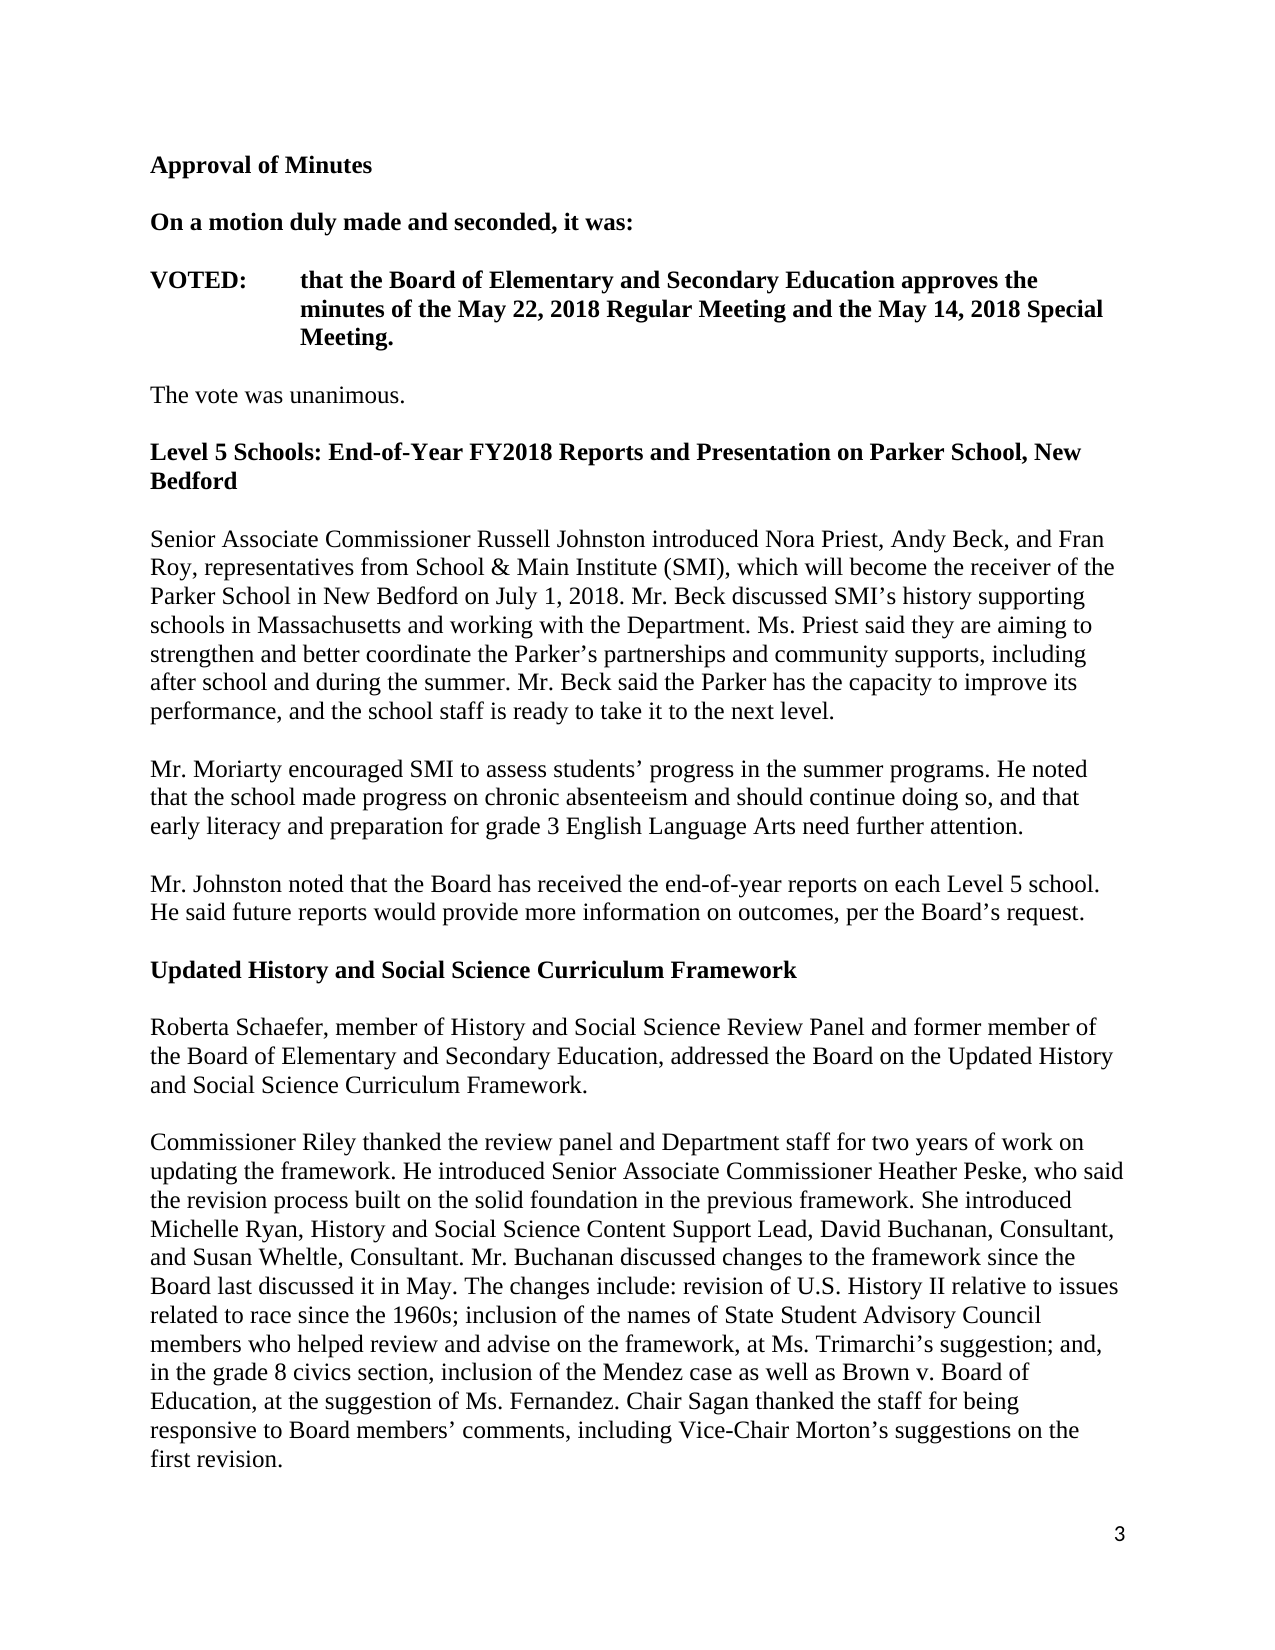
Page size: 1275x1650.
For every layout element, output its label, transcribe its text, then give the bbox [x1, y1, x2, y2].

text Roberta Schaefer, member of History and Social Science Review Panel and former member of the Board of Elementary and Secondary Education, addressed the Board on the Updated History and Social Science Curriculum Framework. [150, 1012, 1125, 1099]
text The vote was unanimous. [150, 380, 1125, 409]
text Level 5 Schools: End-of-Year FY2018 Reports and Presentation on Parker School, New Bedford [150, 437, 1125, 495]
text On a motion duly made and seconded, it was: [150, 207, 1125, 236]
text Commissioner Riley thanked the review panel and Department staff for two years of work on updating the framework. He introduced Senior Associate Commissioner Heather Peske, who said the revision process built on the solid foundation in the previous framework. She introduced Michelle Ryan, History and Social Science Content Support Lead, David Buchanan, Consultant, and Susan Wheltle, Consultant. Mr. Buchanan discussed changes to the framework since the Board last discussed it in May. The changes include: revision of U.S. History II relative to issues related to race since the 1960s; inclusion of the names of State Student Advisory Council members who helped review and advise on the framework, at Ms. Trimarchi’s suggestion; and, in the grade 8 civics section, inclusion of the Mendez case as well as Brown v. Board of Education, at the suggestion of Ms. Fernandez. Chair Sagan thanked the staff for being responsive to Board members’ comments, including Vice-Chair Morton’s suggestions on the first revision. [150, 1127, 1125, 1472]
text Updated History and Social Science Curriculum Framework [150, 955, 1125, 984]
text Mr. Moriarty encouraged SMI to assess students’ progress in the summer programs. He noted that the school made progress on chronic absenteeism and should continue doing so, and that early literacy and preparation for grade 3 English Language Arts need further attention. [150, 754, 1125, 840]
text Senior Associate Commissioner Russell Johnston introduced Nora Priest, Andy Beck, and Fran Roy, representatives from School & Main Institute (SMI), which will become the receiver of the Parker School in New Bedford on July 1, 2018. Mr. Beck discussed SMI’s history supporting schools in Massachusetts and working with the Department. Ms. Priest said they are aiming to strengthen and better coordinate the Parker’s partnerships and community supports, including after school and during the summer. Mr. Beck said the Parker has the capacity to improve its performance, and the school staff is ready to take it to the next level. [150, 524, 1125, 725]
text Mr. Johnston noted that the Board has received the end-of-year reports on each Level 5 school. He said future reports would provide more information on outcomes, per the Board’s request. [150, 869, 1125, 926]
text VOTED: that the Board of Elementary and Secondary Education approves the minutes of the May 22, 2018 Regular Meeting and the May 14, 2018 Special Meeting. [150, 265, 1125, 351]
text Approval of Minutes [150, 150, 1125, 179]
